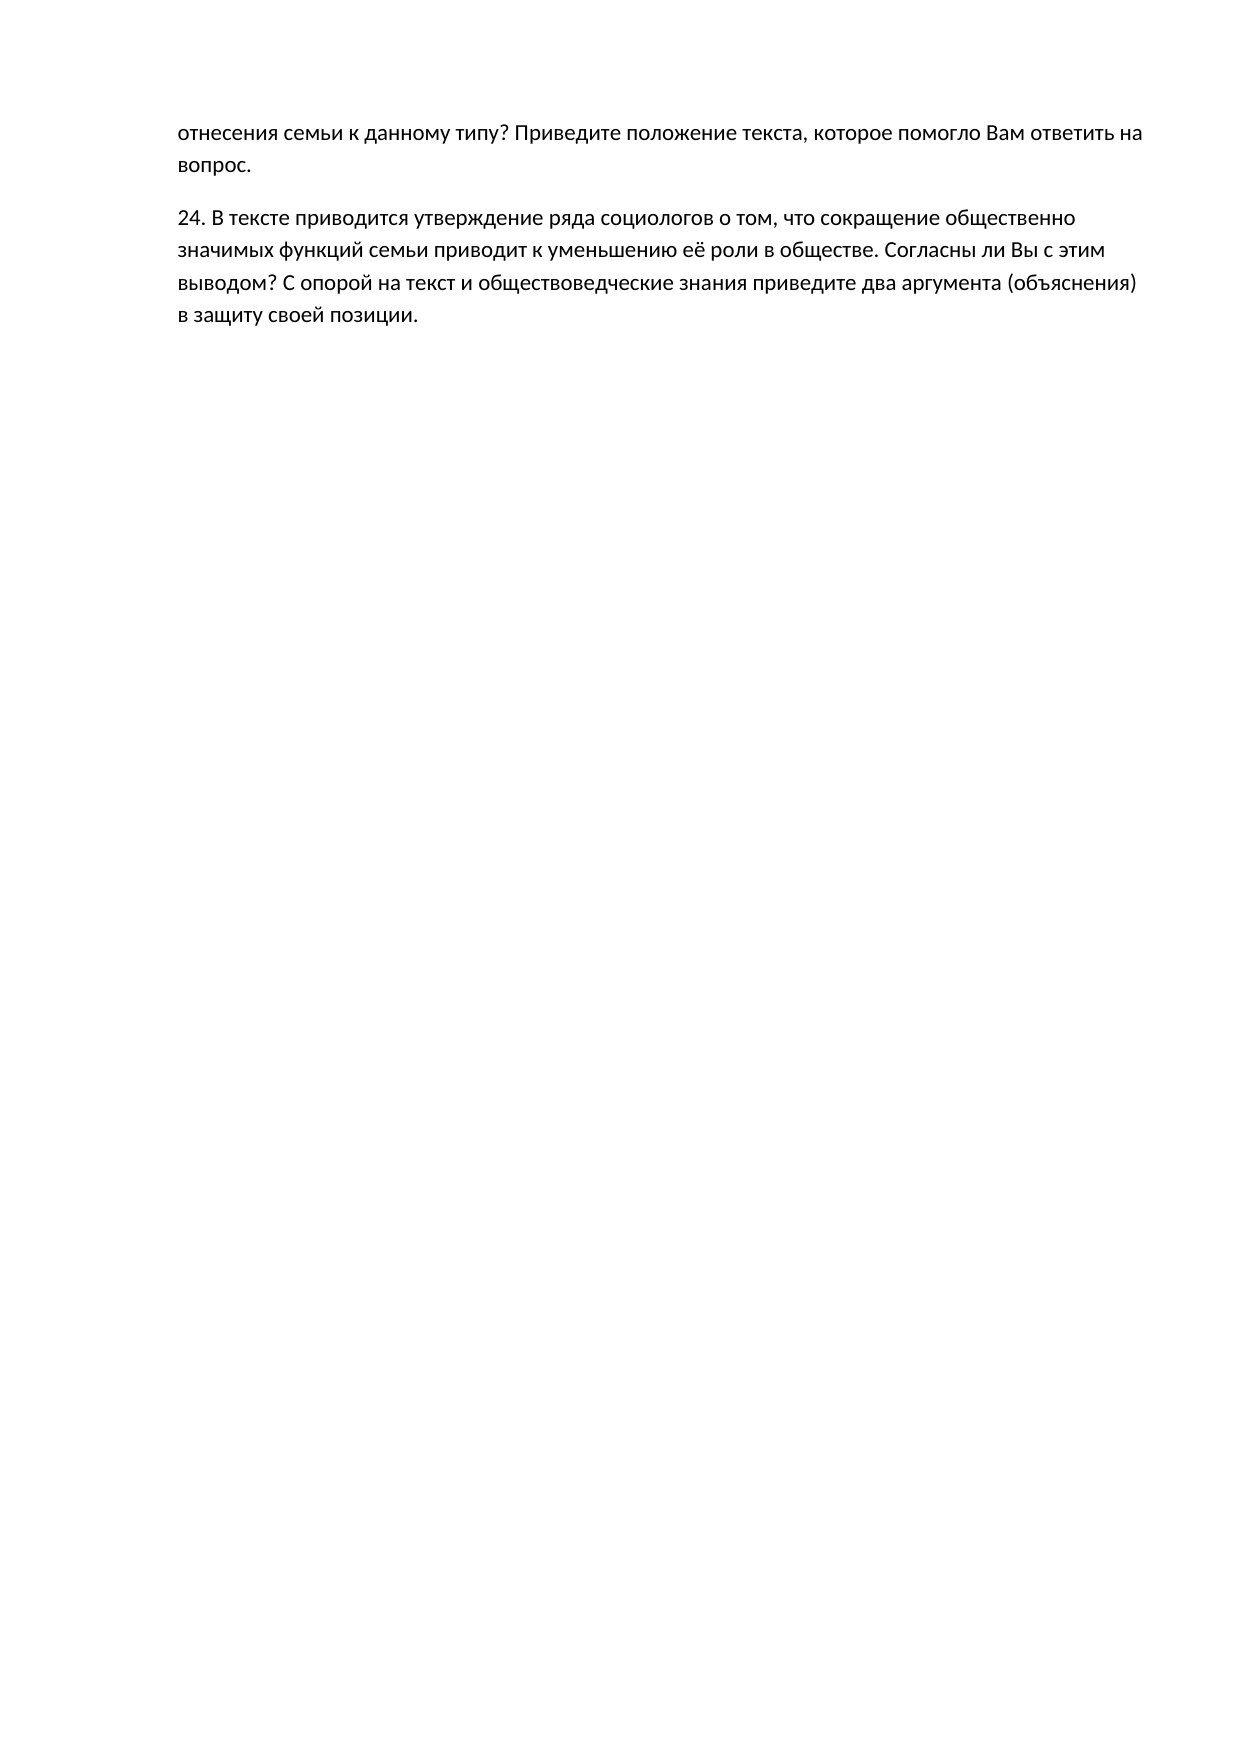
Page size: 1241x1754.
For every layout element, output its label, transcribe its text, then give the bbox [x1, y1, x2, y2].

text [177, 118, 1152, 178]
text 24. В тексте приводится утверждение ряда социологов о том, что сокращение общественно значимых функций семьи приводит к уменьшению её роли в обществе. Согласны ли Вы с этим выводом? С опорой на текст и обществоведческие знания приведите два аргумента (объяснения) в защиту своей позиции. [177, 203, 1152, 328]
